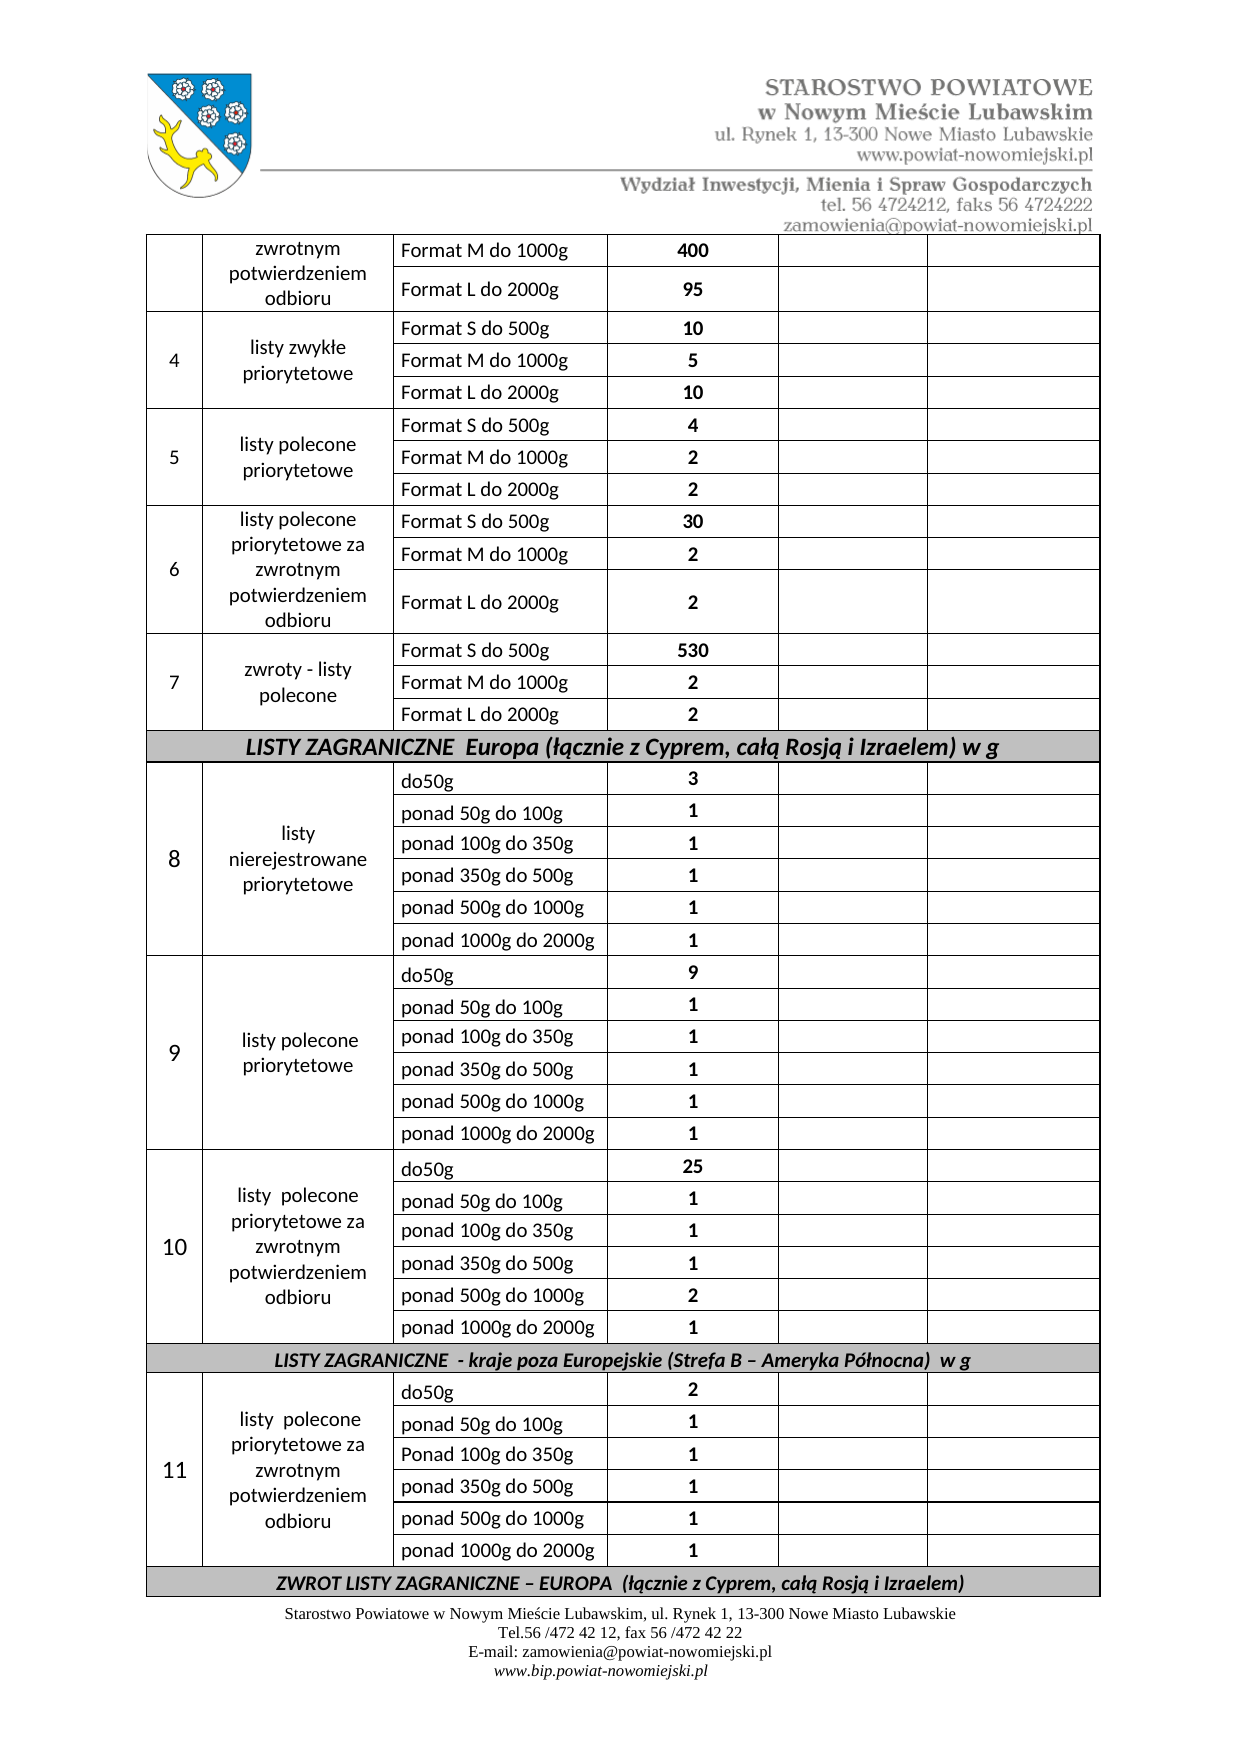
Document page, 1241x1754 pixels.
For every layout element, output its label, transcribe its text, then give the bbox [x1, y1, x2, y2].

table_cell [928, 1503, 1099, 1534]
table_cell [928, 924, 1099, 955]
table_cell [779, 1406, 927, 1437]
table_cell [928, 699, 1099, 730]
table_cell [779, 1503, 927, 1534]
table_cell [779, 699, 927, 730]
table_cell [779, 1150, 927, 1181]
table_cell [928, 892, 1099, 923]
table_cell [928, 1085, 1099, 1117]
table_cell [928, 666, 1099, 697]
table_cell [928, 989, 1099, 1020]
table_cell ponad 500g do 1000g [394, 1085, 607, 1117]
table_cell [928, 827, 1099, 858]
table_cell [928, 474, 1099, 505]
table_cell listy polecone priorytetowe za zwrotnym potwierdzeniem odbioru [203, 506, 393, 633]
table_cell Format S do 500g [394, 409, 607, 440]
table_cell [779, 312, 927, 343]
table_cell 1 [608, 1215, 778, 1246]
table_cell [779, 1215, 927, 1246]
table_cell [779, 1535, 927, 1566]
table_cell ponad 1000g do 2000g [394, 1118, 607, 1149]
table_cell Format M do 1000g [394, 666, 607, 697]
table_cell [779, 1182, 927, 1213]
table_cell [928, 763, 1099, 794]
table_cell 3 [147, 235, 202, 311]
table_cell ponad 350g do 500g [394, 859, 607, 891]
table_cell 10 [608, 377, 778, 408]
table_cell 6 [147, 506, 202, 633]
table_cell 5 [147, 409, 202, 505]
table_cell [928, 634, 1099, 665]
table_cell [779, 1279, 927, 1310]
table_cell 11 [147, 1373, 202, 1566]
table_cell listy polecone za zwrotnym potwierdzeniem odbioru [203, 235, 393, 311]
table_cell ponad 500g do 1000g [394, 1503, 607, 1534]
table_cell 2 [608, 538, 778, 569]
table_cell [928, 312, 1099, 343]
table_cell do50g [394, 1150, 607, 1181]
table_cell [928, 409, 1099, 440]
table_cell 8 [147, 763, 202, 955]
table_cell [928, 1247, 1099, 1278]
table_cell 1 [608, 827, 778, 858]
table_cell ponad 50g do 100g [394, 795, 607, 826]
picture [147, 73, 1093, 234]
table_cell ponad 100g do 350g [394, 1215, 607, 1246]
table_cell Format L do 2000g [394, 377, 607, 408]
table_cell listy polecone priorytetowe za zwrotnym potwierdzeniem odbioru [203, 1373, 393, 1566]
table_cell 400 [608, 235, 778, 266]
table_cell 1 [608, 892, 778, 923]
table_cell Format S do 500g [394, 634, 607, 665]
table_cell 1 [608, 1182, 778, 1213]
table_cell do50g [394, 1373, 607, 1404]
table_cell ponad 500g do 1000g [394, 892, 607, 923]
table_cell listy nierejestrowane priorytetowe [203, 763, 393, 955]
table_cell 2 [608, 570, 778, 633]
table_cell [779, 1085, 927, 1117]
table_cell [928, 506, 1099, 537]
table_cell [779, 1373, 927, 1404]
table_cell [928, 1438, 1099, 1469]
table_cell 4 [147, 312, 202, 408]
table_cell [928, 1182, 1099, 1213]
table_cell [779, 570, 927, 633]
table_cell [779, 634, 927, 665]
table_cell [779, 1021, 927, 1052]
table_cell [928, 1053, 1099, 1084]
table_cell do50g [394, 956, 607, 987]
table_cell ponad 1000g do 2000g [394, 924, 607, 955]
table_cell [779, 409, 927, 440]
table_cell 7 [147, 634, 202, 730]
table_cell Format L do 2000g [394, 570, 607, 633]
table_cell Format S do 500g [394, 312, 607, 343]
table_cell Format S do 500g [394, 506, 607, 537]
table_cell ZWROT LISTY ZAGRANICZNE – EUROPA (łącznie z Cyprem, całą Rosją i Izraelem) I KRAJE POZA EUROPEJSKIE [147, 1567, 1099, 1596]
table_cell zwroty - listy polecone [203, 634, 393, 730]
table_cell [928, 267, 1099, 311]
table_cell LISTY ZAGRANICZNE - kraje poza Europejskie (Strefa B – Ameryka Północna) w g [147, 1344, 1099, 1372]
table_cell [928, 377, 1099, 408]
table_cell [779, 892, 927, 923]
table_cell 1 [608, 1118, 778, 1149]
table_cell ponad 50g do 100g [394, 1406, 607, 1437]
table_cell 1 [608, 1470, 778, 1501]
table_cell [779, 1247, 927, 1278]
table_cell Format M do 1000g [394, 538, 607, 569]
table_cell ponad 100g do 350g [394, 827, 607, 858]
table_cell [779, 1053, 927, 1084]
table_cell 2 [608, 474, 778, 505]
table_cell 4 [608, 409, 778, 440]
table_cell [928, 441, 1099, 472]
table_cell listy zwykłe priorytetowe [203, 312, 393, 408]
table_cell 5 [608, 344, 778, 376]
table_cell 95 [608, 267, 778, 311]
table_cell listy polecone priorytetowe [203, 409, 393, 505]
table_cell 1 [608, 1311, 778, 1343]
table_cell 25 [608, 1150, 778, 1181]
table_cell ponad 50g do 100g [394, 989, 607, 1020]
table_cell [928, 538, 1099, 569]
table_cell 2 [608, 1373, 778, 1404]
table_cell 2 [608, 699, 778, 730]
table_cell [779, 1118, 927, 1149]
table_cell [779, 441, 927, 472]
table_cell 1 [608, 859, 778, 891]
table_cell 1 [608, 1085, 778, 1117]
table_cell 10 [608, 312, 778, 343]
table_cell [779, 795, 927, 826]
table_cell [928, 1311, 1099, 1343]
table_cell [928, 235, 1099, 266]
table_cell [928, 1021, 1099, 1052]
table_cell 10 [147, 1150, 202, 1343]
table_cell 2 [608, 441, 778, 472]
table_cell [779, 666, 927, 697]
table_cell listy polecone priorytetowe [203, 956, 393, 1149]
table_cell [779, 1438, 927, 1469]
table_cell [928, 1373, 1099, 1404]
table_cell [779, 344, 927, 376]
table_cell 530 [608, 634, 778, 665]
table_cell 30 [608, 506, 778, 537]
table_cell ponad 500g do 1000g [394, 1279, 607, 1310]
table_cell 1 [608, 1535, 778, 1566]
table_cell [779, 506, 927, 537]
table_cell [779, 956, 927, 987]
table_cell 1 [608, 1247, 778, 1278]
table_cell ponad 350g do 500g [394, 1053, 607, 1084]
table_cell [779, 377, 927, 408]
table_cell 1 [608, 1053, 778, 1084]
table_cell [779, 538, 927, 569]
table_cell 1 [608, 1406, 778, 1437]
table_cell [928, 1118, 1099, 1149]
table_cell [928, 795, 1099, 826]
table_cell Format L do 2000g [394, 699, 607, 730]
table_cell [779, 1470, 927, 1501]
table_cell [928, 1535, 1099, 1566]
table_cell [928, 344, 1099, 376]
table_cell [779, 989, 927, 1020]
table_cell Format M do 1000g [394, 344, 607, 376]
table_cell [928, 570, 1099, 633]
table_cell ponad 100g do 350g [394, 1021, 607, 1052]
table_cell Format M do 1000g [394, 235, 607, 266]
table_cell ponad 1000g do 2000g [394, 1311, 607, 1343]
table_cell listy polecone priorytetowe za zwrotnym potwierdzeniem odbioru [203, 1150, 393, 1343]
table_cell 2 [608, 666, 778, 697]
table_cell [928, 1406, 1099, 1437]
table_cell 1 [608, 924, 778, 955]
table_cell [928, 956, 1099, 987]
table_cell LISTY ZAGRANICZNE Europa (łącznie z Cyprem, całą Rosją i Izraelem) w g [147, 731, 1099, 761]
table_cell ponad 50g do 100g [394, 1182, 607, 1213]
table_cell 1 [608, 989, 778, 1020]
table_cell 3 [608, 763, 778, 794]
table_cell ponad 1000g do 2000g [394, 1535, 607, 1566]
table_cell [928, 1279, 1099, 1310]
table_cell [779, 859, 927, 891]
table_cell [779, 924, 927, 955]
table_cell 9 [608, 956, 778, 987]
table_cell 1 [608, 1021, 778, 1052]
table_cell 1 [608, 1438, 778, 1469]
table_cell 9 [147, 956, 202, 1149]
table_cell Format L do 2000g [394, 267, 607, 311]
table_cell 1 [608, 1503, 778, 1534]
table_cell [779, 235, 927, 266]
table_cell [779, 267, 927, 311]
table_cell ponad 350g do 500g [394, 1470, 607, 1501]
table_cell do50g [394, 763, 607, 794]
table_cell [928, 1470, 1099, 1501]
table_cell [928, 859, 1099, 891]
table_cell Format L do 2000g [394, 474, 607, 505]
table_cell [928, 1215, 1099, 1246]
table_cell 2 [608, 1279, 778, 1310]
table_cell ponad 350g do 500g [394, 1247, 607, 1278]
table_cell 1 [608, 795, 778, 826]
table_cell Ponad 100g do 350g [394, 1438, 607, 1469]
table_cell [928, 1150, 1099, 1181]
table_cell [779, 1311, 927, 1343]
table_cell [779, 827, 927, 858]
table_cell Format M do 1000g [394, 441, 607, 472]
table_cell [779, 474, 927, 505]
table_cell [779, 763, 927, 794]
